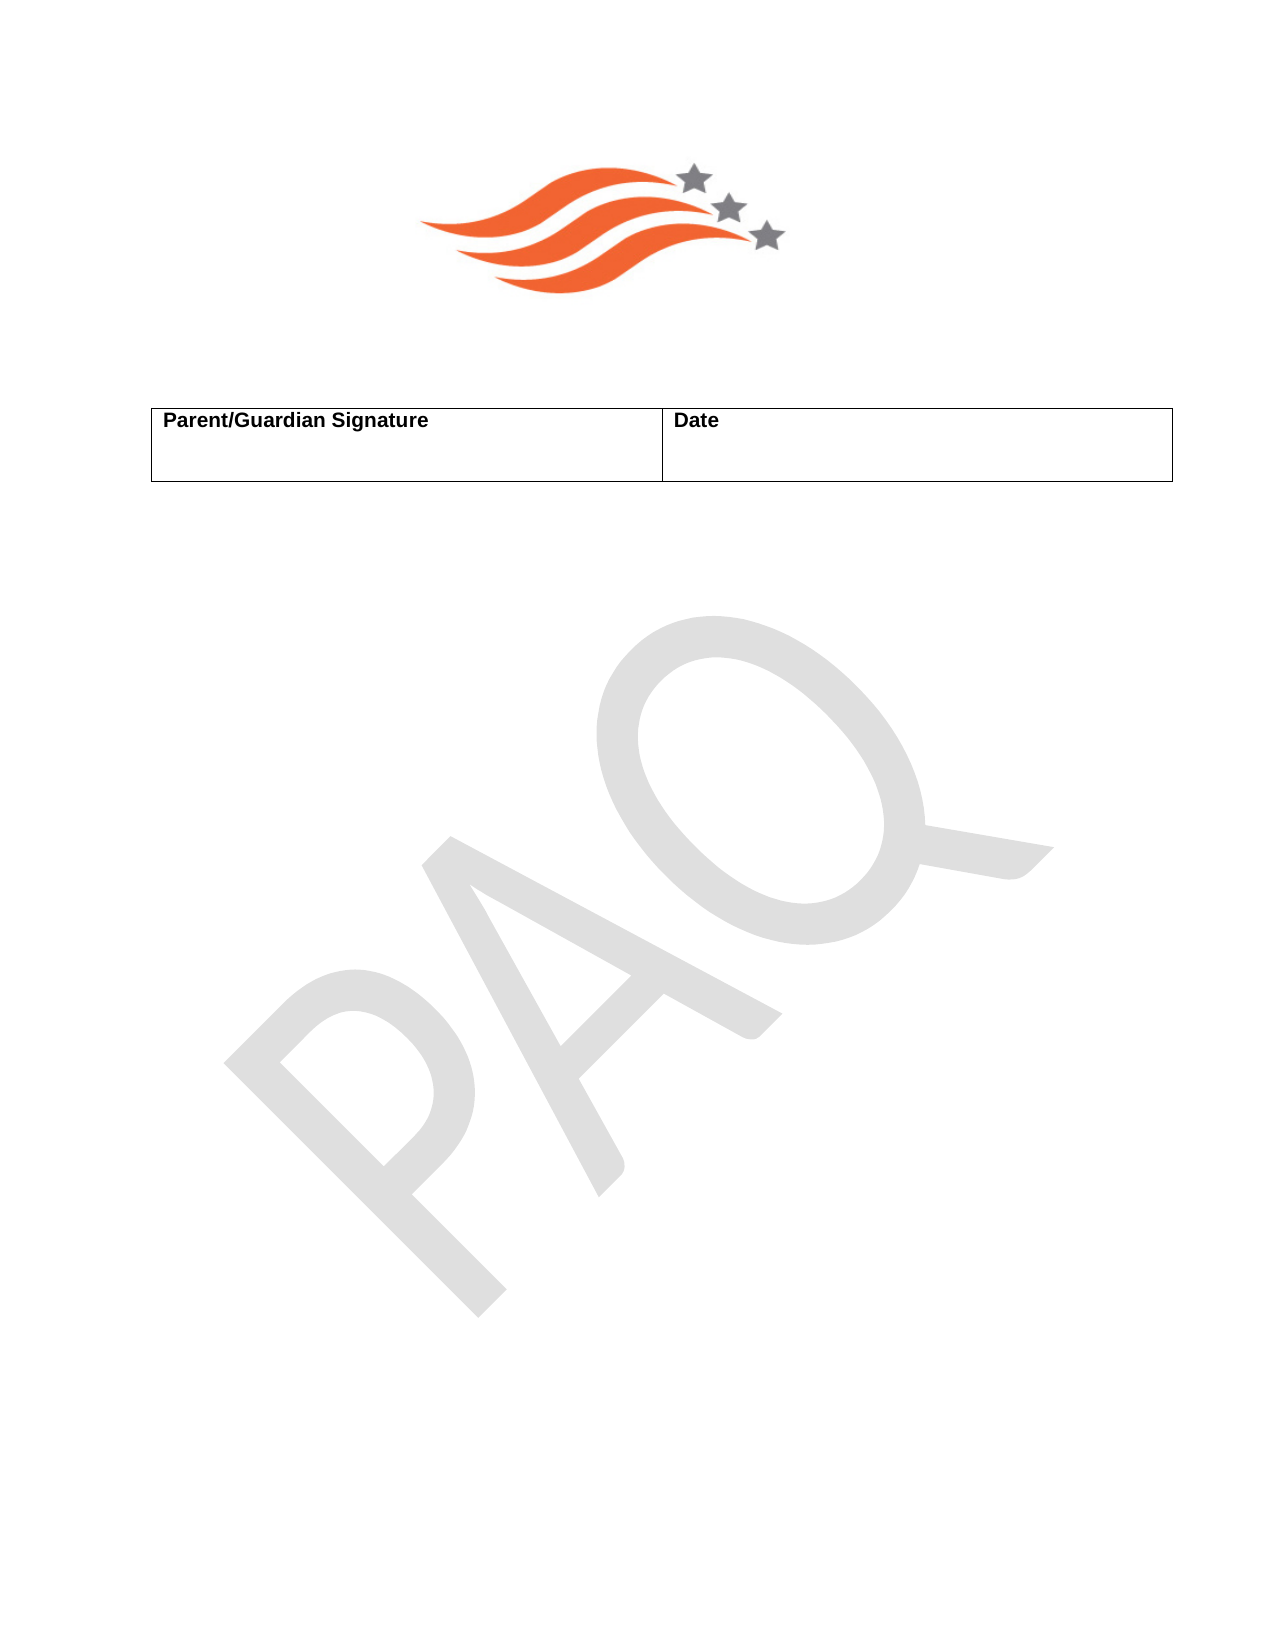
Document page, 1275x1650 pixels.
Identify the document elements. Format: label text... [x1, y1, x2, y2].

table_cell Parent/Guardian Signature [152, 409, 662, 481]
table_cell Date [663, 409, 1172, 481]
picture [405, 75, 795, 408]
